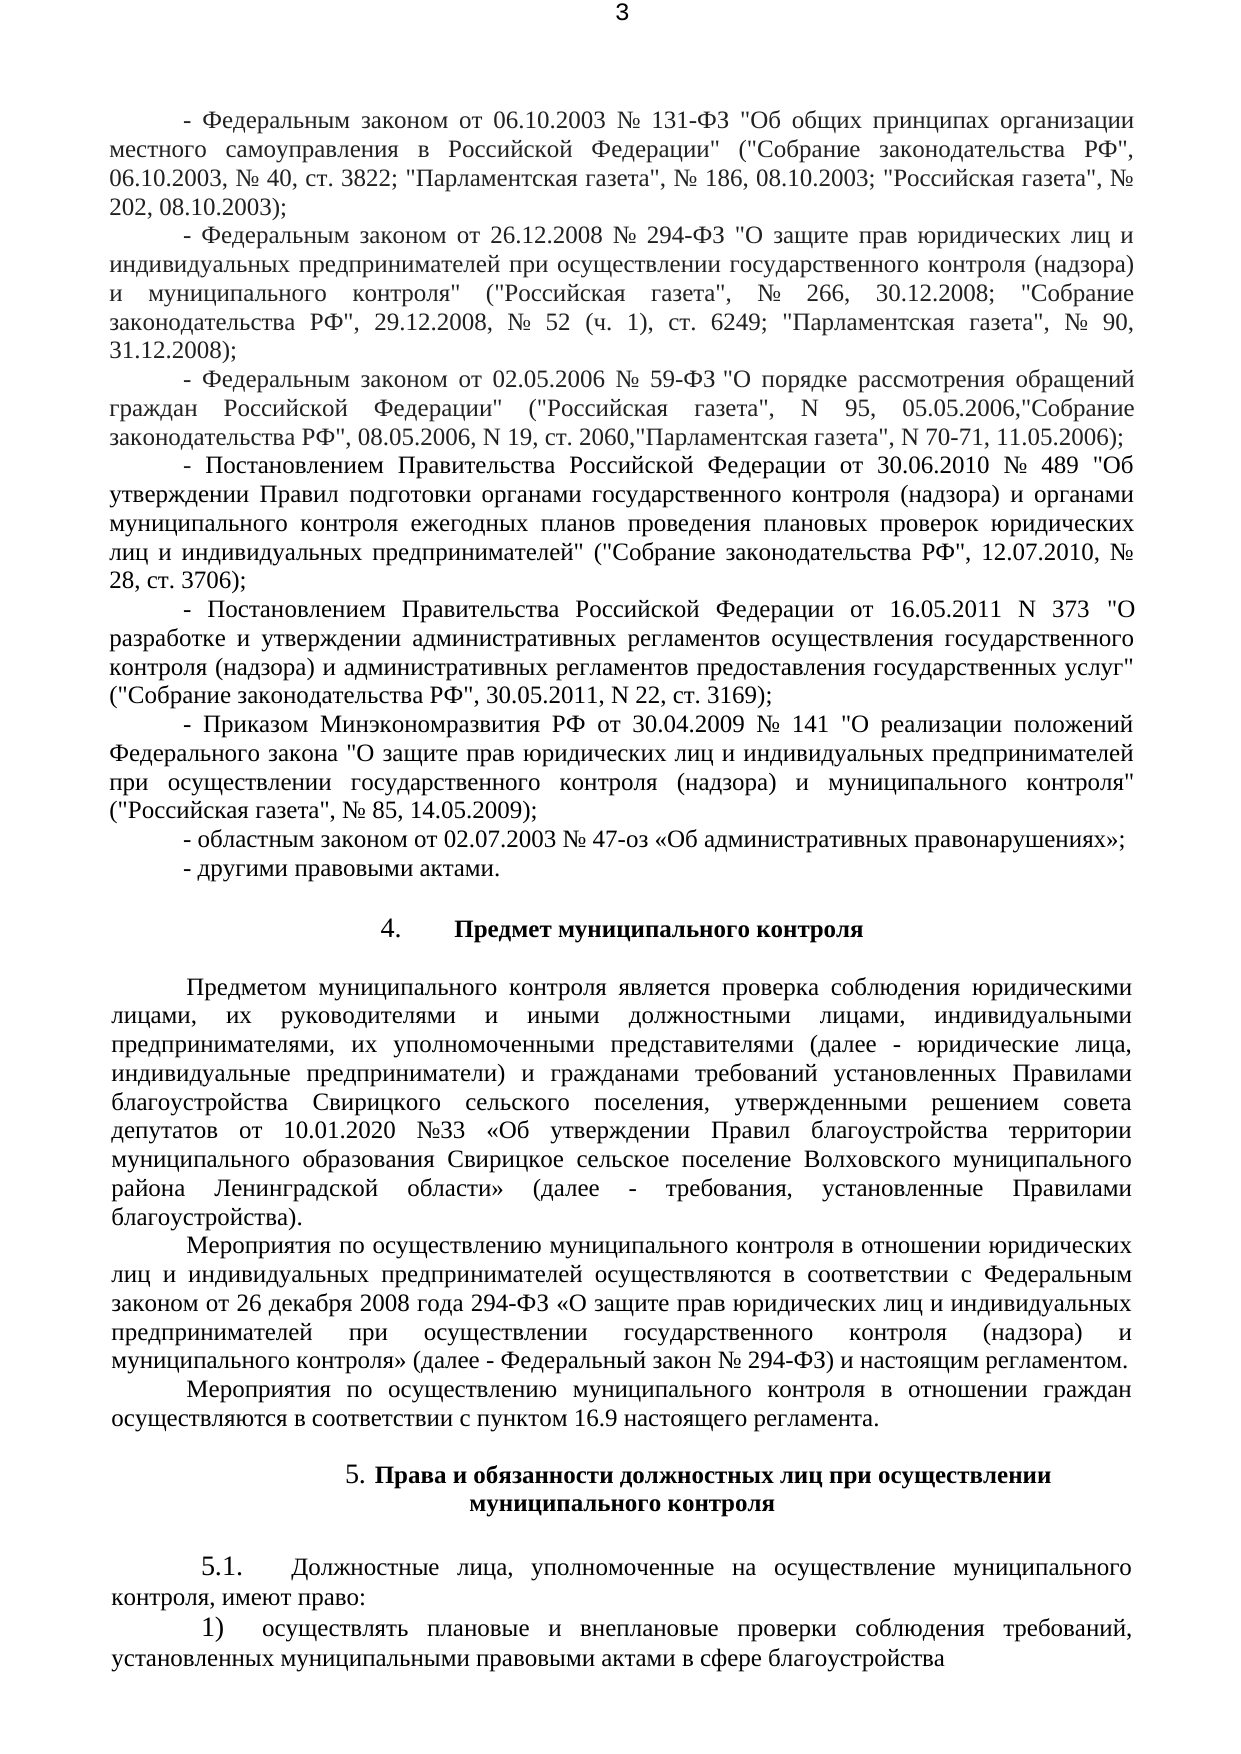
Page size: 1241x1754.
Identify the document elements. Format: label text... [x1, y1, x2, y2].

text - Приказом Минэкономразвития РФ от 30.04.2009 № 141 "О реализации положений Федерального закона "О защите прав юридических лиц и индивидуальных предпринимателей при осуществлении государственного контроля (надзора) и муниципального контроля" ("Российская газета", № 85, 14.05.2009); [109, 709, 1135, 824]
list осуществлять плановые и внеплановые проверки соблюдения требований, установленных муниципальными правовыми актами в сфере благоустройства [111, 1610, 1133, 1671]
text - Федеральным законом от 26.12.2008 № 294-ФЗ "О защите прав юридических лиц и индивидуальных предпринимателей при осуществлении государственного контроля (надзора) и муниципального контроля" ("Российская газета", № 266, 30.12.2008; "Собрание законодательства РФ", 29.12.2008, № 52 (ч. 1), ст. 6249; "Парламентская газета", № 90, 31.12.2008); [109, 221, 1135, 364]
text муниципального контроля [109, 1489, 1135, 1517]
text Предметом муниципального контроля является проверка соблюдения юридическими лицами, их руководителями и иными должностными лицами, индивидуальными предпринимателями, их уполномоченными представителями (далее - юридические лица, индивидуальные предприниматели) и гражданами требований установленных Правилами благоустройства Свирицкого сельского поселения, утвержденными решением совета депутатов от 10.01.2020 №33 «Об утверждении Правил благоустройства территории муниципального образования Свирицкое сельское поселение Волховского муниципального района Ленинградской области» (далее - требования, установленные Правилами благоустройства). [111, 972, 1133, 1231]
text - областным законом от 02.07.2003 № 47-оз «Об административных правонарушениях»; [109, 824, 1135, 853]
text - Федеральным законом от 06.10.2003 № 131-ФЗ "Об общих принципах организации местного самоуправления в Российской Федерации" ("Собрание законодательства РФ", 06.10.2003, № 40, ст. 3822; "Парламентская газета", № 186, 08.10.2003; "Российская газета", № 202, 08.10.2003); [109, 106, 1135, 221]
text Мероприятия по осуществлению муниципального контроля в отношении граждан осуществляются в соответствии с пунктом 16.9 настоящего регламента. [111, 1374, 1133, 1432]
list Должностные лица, уполномоченные на осуществление муниципального контроля, имеют право: [111, 1549, 1133, 1610]
text - Федеральным законом от 02.05.2006 № 59-ФЗ "О порядке рассмотрения обращений граждан Российской Федерации" ("Российская газета", N 95, 05.05.2006,"Собрание законодательства РФ", 08.05.2006, N 19, ст. 2060,"Парламентская газета", N 70-71, 11.05.2006); [109, 364, 1135, 451]
text Мероприятия по осуществлению муниципального контроля в отношении юридических лиц и индивидуальных предпринимателей осуществляются в соответствии с Федеральным законом от 26 декабря 2008 года 294-ФЗ «О защите прав юридических лиц и индивидуальных предпринимателей при осуществлении государственного контроля (надзора) и муниципального контроля» (далее - Федеральный закон № 294-ФЗ) и настоящим регламентом. [111, 1231, 1133, 1374]
text - Постановлением Правительства Российской Федерации от 16.05.2011 N 373 "О разработке и утверждении административных регламентов осуществления государственного контроля (надзора) и административных регламентов предоставления государственных услуг" ("Собрание законодательства РФ", 30.05.2011, N 22, ст. 3169); [109, 594, 1135, 709]
list Права и обязанности должностных лиц при осуществлении [261, 1461, 1135, 1489]
text - другими правовыми актами. [109, 853, 1135, 882]
text - Постановлением Правительства Российской Федерации от 30.06.2010 № 489 "Об утверждении Правил подготовки органами государственного контроля (надзора) и органами муниципального контроля ежегодных планов проведения плановых проверок юридических лиц и индивидуальных предпринимателей" ("Собрание законодательства РФ", 12.07.2010, № 28, ст. 3706); [109, 451, 1135, 594]
list Предмет муниципального контроля [109, 911, 1135, 943]
